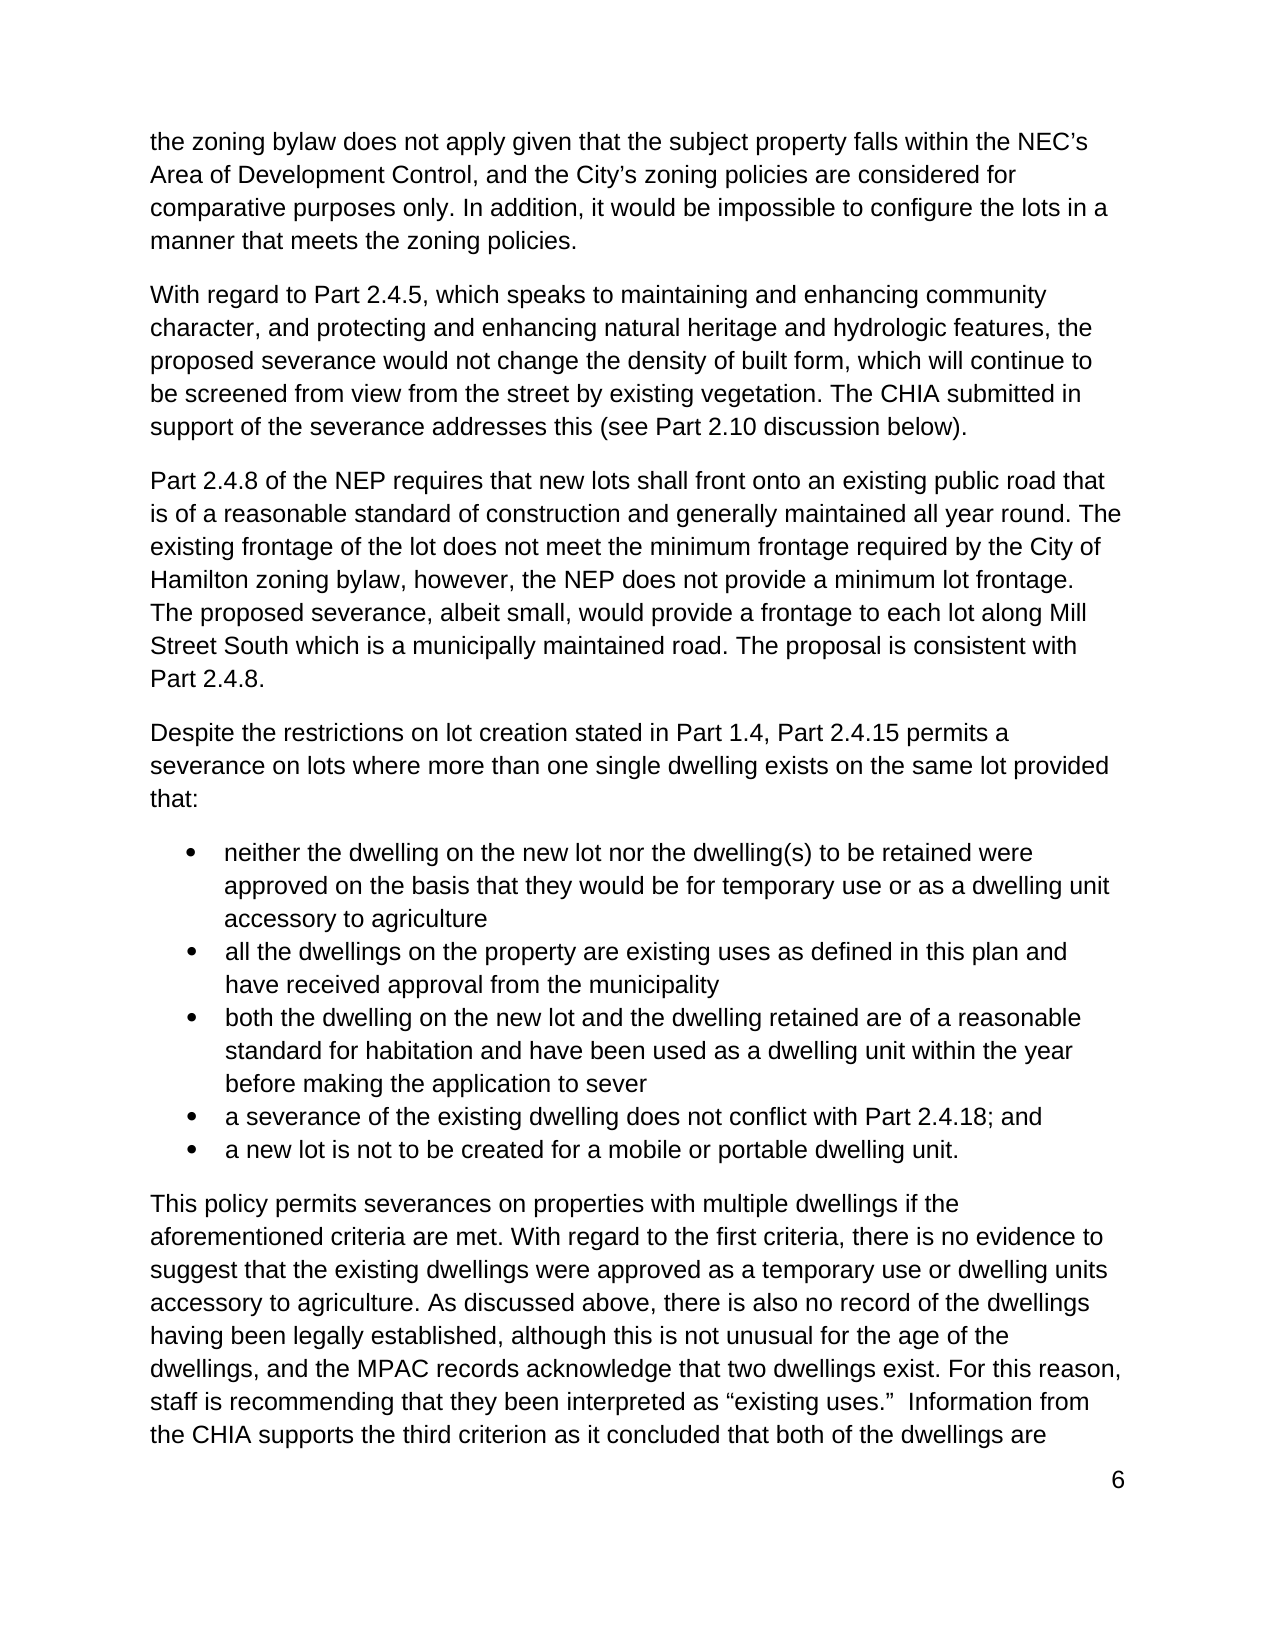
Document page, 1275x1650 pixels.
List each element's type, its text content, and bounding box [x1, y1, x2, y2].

list a new lot is not to be created for a mobile or portable dwelling unit. [187, 1135, 1125, 1164]
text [150, 1189, 1125, 1449]
list all the dwellings on the property are existing uses as defined in this plan and have received approval from the municipality [187, 937, 1125, 999]
text Part 2.4.8 of the NEP requires that new lots shall front onto an existing public road that is of a reasonable standard of construction and generally maintained all year round. The existing frontage of the lot does not meet the minimum frontage required by the City of Hamilton zoning bylaw, however, the NEP does not provide a minimum lot frontage. The proposed severance, albeit small, would provide a frontage to each lot along Mill Street South which is a municipally maintained road. The proposal is consistent with Part 2.4.8. [150, 466, 1125, 693]
text Despite the restrictions on lot creation stated in Part 1.4, Part 2.4.15 permits a severance on lots where more than one single dwelling exists on the same lot provided that: [150, 718, 1125, 813]
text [150, 127, 1125, 255]
list both the dwelling on the new lot and the dwelling retained are of a reasonable standard for habitation and have been used as a dwelling unit within the year before making the application to sever [187, 1003, 1125, 1098]
list neither the dwelling on the new lot nor the dwelling(s) to be retained were approved on the basis that they would be for temporary use or as a dwelling unit accessory to agriculture [186, 838, 1125, 933]
list a severance of the existing dwelling does not conflict with Part 2.4.18; and [187, 1102, 1125, 1131]
text With regard to Part 2.4.5, which speaks to maintaining and enhancing community character, and protecting and enhancing natural heritage and hydrologic features, the proposed severance would not change the density of built form, which will continue to be screened from view from the street by existing vegetation. The CHIA submitted in support of the severance addresses this (see Part 2.10 discussion below). [150, 280, 1125, 441]
